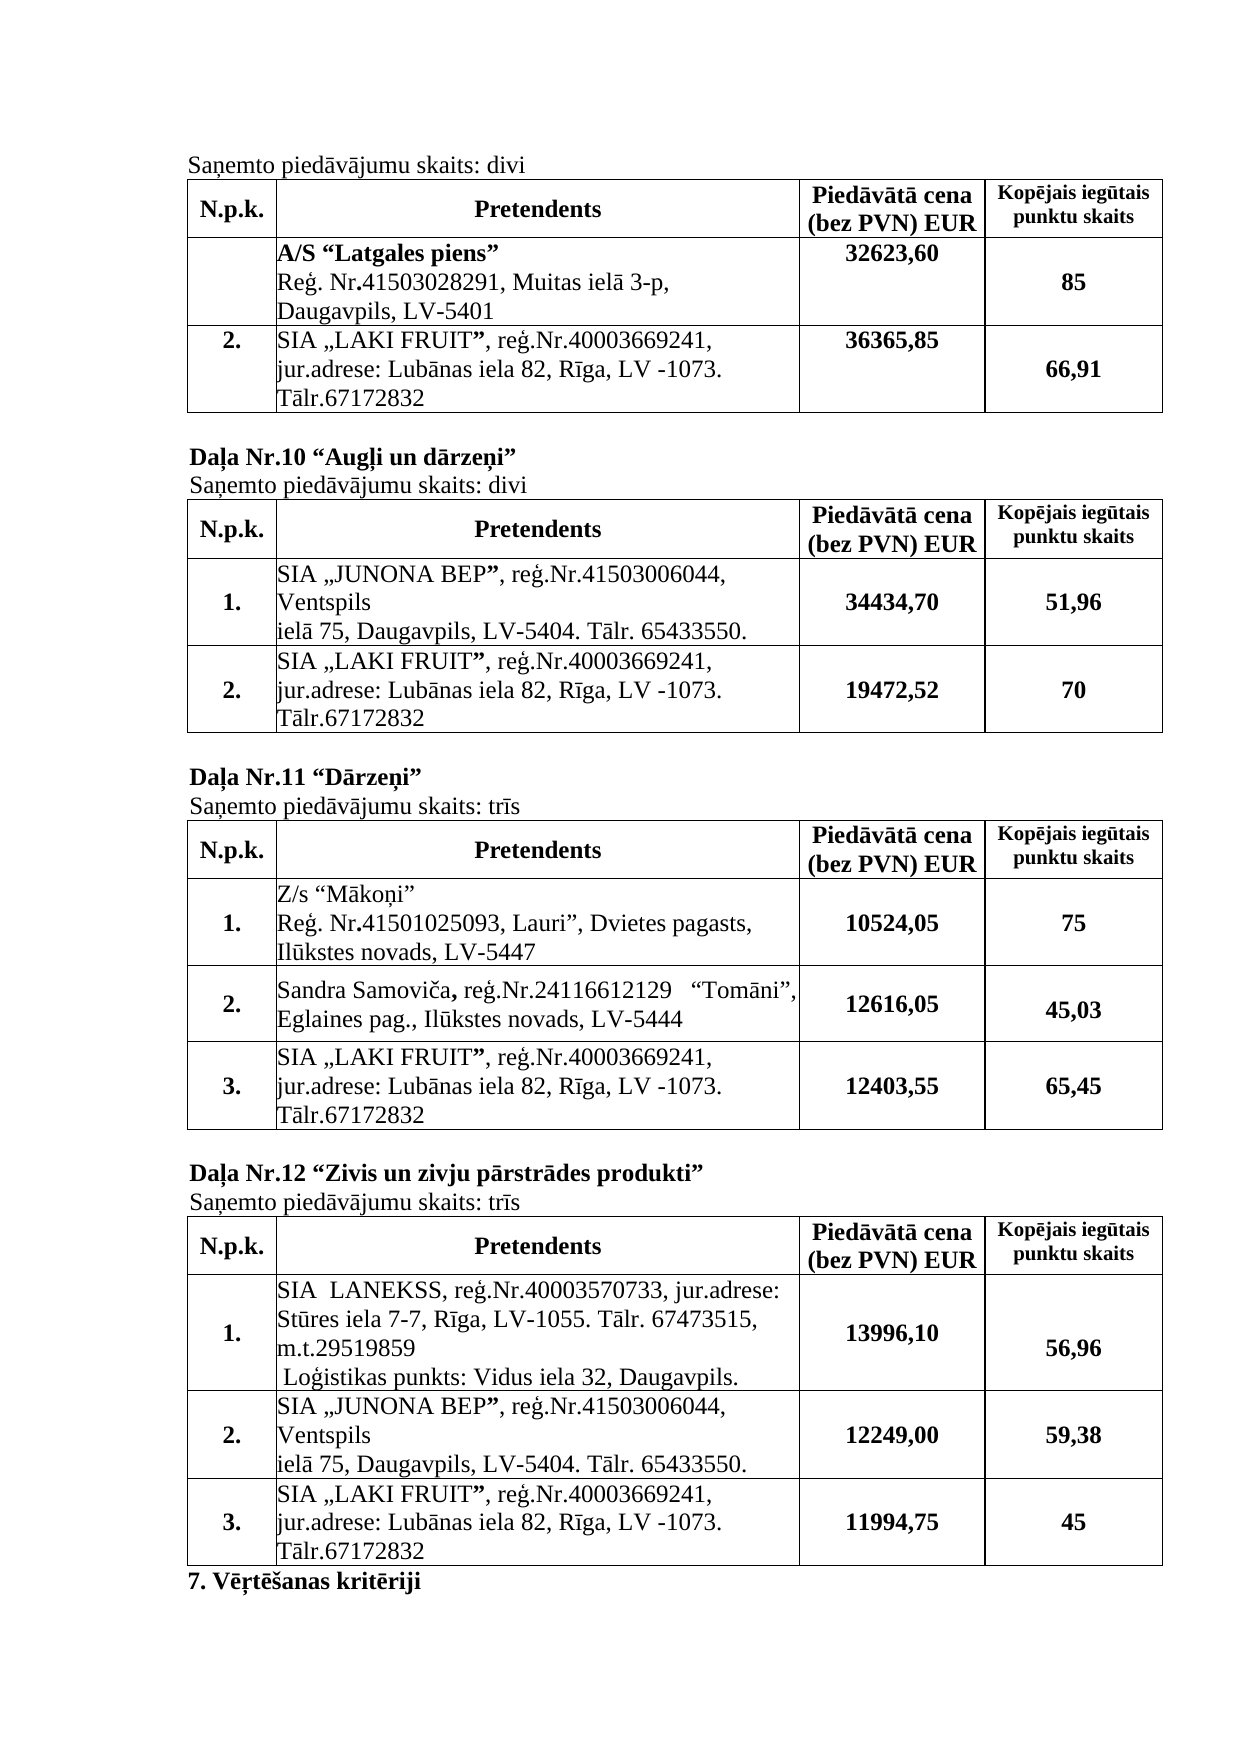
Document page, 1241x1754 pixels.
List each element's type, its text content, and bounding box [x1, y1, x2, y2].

table_cell 59,38 [986, 1391, 1162, 1478]
table_header Piedāvātā cena (bez PVN) EUR [800, 180, 984, 237]
table_cell 51,96 [986, 559, 1162, 645]
table_cell 1. [188, 559, 276, 645]
table_header N.p.k. [188, 1217, 276, 1274]
table_cell 13996,10 [800, 1275, 984, 1390]
table_cell 2. [188, 1391, 276, 1478]
table_cell SIA „LAKI FRUIT”, reģ.Nr.40003669241, jur.adrese: Lubānas iela 82, Rīga, LV -1073. Tālr.67172832 [277, 1042, 799, 1128]
table_header Pretendents [277, 500, 799, 558]
table_cell SIA „JUNONA BEP”, reģ.Nr.41503006044, Ventspils ielā 75, Daugavpils, LV-5404. Tālr. 65433550. [277, 1391, 799, 1478]
table_cell 34434,70 [800, 559, 984, 645]
table_cell SIA „LAKI FRUIT”, reģ.Nr.40003669241, jur.adrese: Lubānas iela 82, Rīga, LV -1073. Tālr.67172832 [277, 646, 799, 732]
table_header Kopējais iegūtais punktu skaits [986, 180, 1162, 237]
text 7. Vēŗtēšanas kritēriji [187, 1566, 1053, 1595]
table_cell 75 [986, 879, 1162, 965]
table_header Piedāvātā cena (bez PVN) EUR [800, 821, 984, 878]
table_cell SIA „LAKI FRUIT”, reģ.Nr.40003669241, jur.adrese: Lubānas iela 82, Rīga, LV -1073. Tālr.67172832 [277, 1479, 799, 1565]
table_header Kopējais iegūtais punktu skaits [986, 821, 1162, 878]
table_cell 3. [188, 1042, 276, 1128]
table_header Pretendents [277, 180, 799, 237]
table_header N.p.k. [188, 180, 276, 237]
table_cell 12616,05 [800, 966, 984, 1041]
table_cell 12403,55 [800, 1042, 984, 1128]
table_cell 19472,52 [800, 646, 984, 732]
text Saņemto piedāvājumu skaits: divi [189, 470, 1053, 499]
table_cell A/S “Latgales piens” Reģ. Nr.41503028291, Muitas ielā 3-p, Daugavpils, LV-5401 [277, 238, 799, 324]
table_cell 56,96 [986, 1275, 1162, 1390]
table_cell Z/s “Mākoņi” Reģ. Nr.41501025093, Lauri”, Dvietes pagasts, Ilūkstes novads, LV-5447 [277, 879, 799, 965]
table_cell 45,03 [986, 966, 1162, 1041]
table_cell [188, 238, 276, 324]
table_cell 1. [188, 1275, 276, 1390]
table_cell 2. [188, 966, 276, 1041]
text Saņemto piedāvājumu skaits: trīs [189, 1187, 1053, 1216]
table_cell 10524,05 [800, 879, 984, 965]
text Daļa Nr.11 “Dārzeņi” [189, 762, 1023, 791]
text Saņemto piedāvājumu skaits: divi [187, 150, 1053, 179]
table_header Pretendents [277, 1217, 799, 1274]
table_header Piedāvātā cena (bez PVN) EUR [800, 1217, 984, 1274]
table_cell 2. [188, 326, 276, 412]
table_header N.p.k. [188, 821, 276, 878]
table_cell 65,45 [986, 1042, 1162, 1128]
table_cell 3. [188, 1479, 276, 1565]
text Saņemto piedāvājumu skaits: trīs [189, 791, 1053, 819]
table_header N.p.k. [188, 500, 276, 558]
table_cell 36365,85 [800, 326, 984, 412]
table_cell 12249,00 [800, 1391, 984, 1478]
table_cell SIA „JUNONA BEP”, reģ.Nr.41503006044, Ventspils ielā 75, Daugavpils, LV-5404. Tālr. 65433550. [277, 559, 799, 645]
table_header Kopējais iegūtais punktu skaits [986, 1217, 1162, 1274]
table_cell 45 [986, 1479, 1162, 1565]
table_header Pretendents [277, 821, 799, 878]
table_cell Sandra Samoviča, reģ.Nr.24116612129 “Tomāni”, Eglaines pag., Ilūkstes novads, LV-5444 [277, 966, 799, 1041]
table_cell 2. [188, 646, 276, 732]
table_cell 1. [188, 879, 276, 965]
table_header Kopējais iegūtais punktu skaits [986, 500, 1162, 558]
table_cell 66,91 [986, 326, 1162, 412]
table_cell SIA „LAKI FRUIT”, reģ.Nr.40003669241, jur.adrese: Lubānas iela 82, Rīga, LV -1073. Tālr.67172832 [277, 326, 799, 412]
table_cell 85 [986, 238, 1162, 324]
table_cell 11994,75 [800, 1479, 984, 1565]
table_cell SIA LANEKSS, reģ.Nr.40003570733, jur.adrese: Stūres iela 7-7, Rīga, LV-1055. Tālr. 67473515, m.t.29519859 Loģistikas punkts: Vidus iela 32, Daugavpils. [277, 1275, 799, 1390]
table_cell 70 [986, 646, 1162, 732]
table_header Piedāvātā cena (bez PVN) EUR [800, 500, 984, 558]
text Daļa Nr.12 “Zivis un zivju pārstrādes produkti” [189, 1158, 1023, 1187]
text Daļa Nr.10 “Augļi un dārzeņi” [189, 442, 1023, 470]
table_cell 32623,60 [800, 238, 984, 324]
